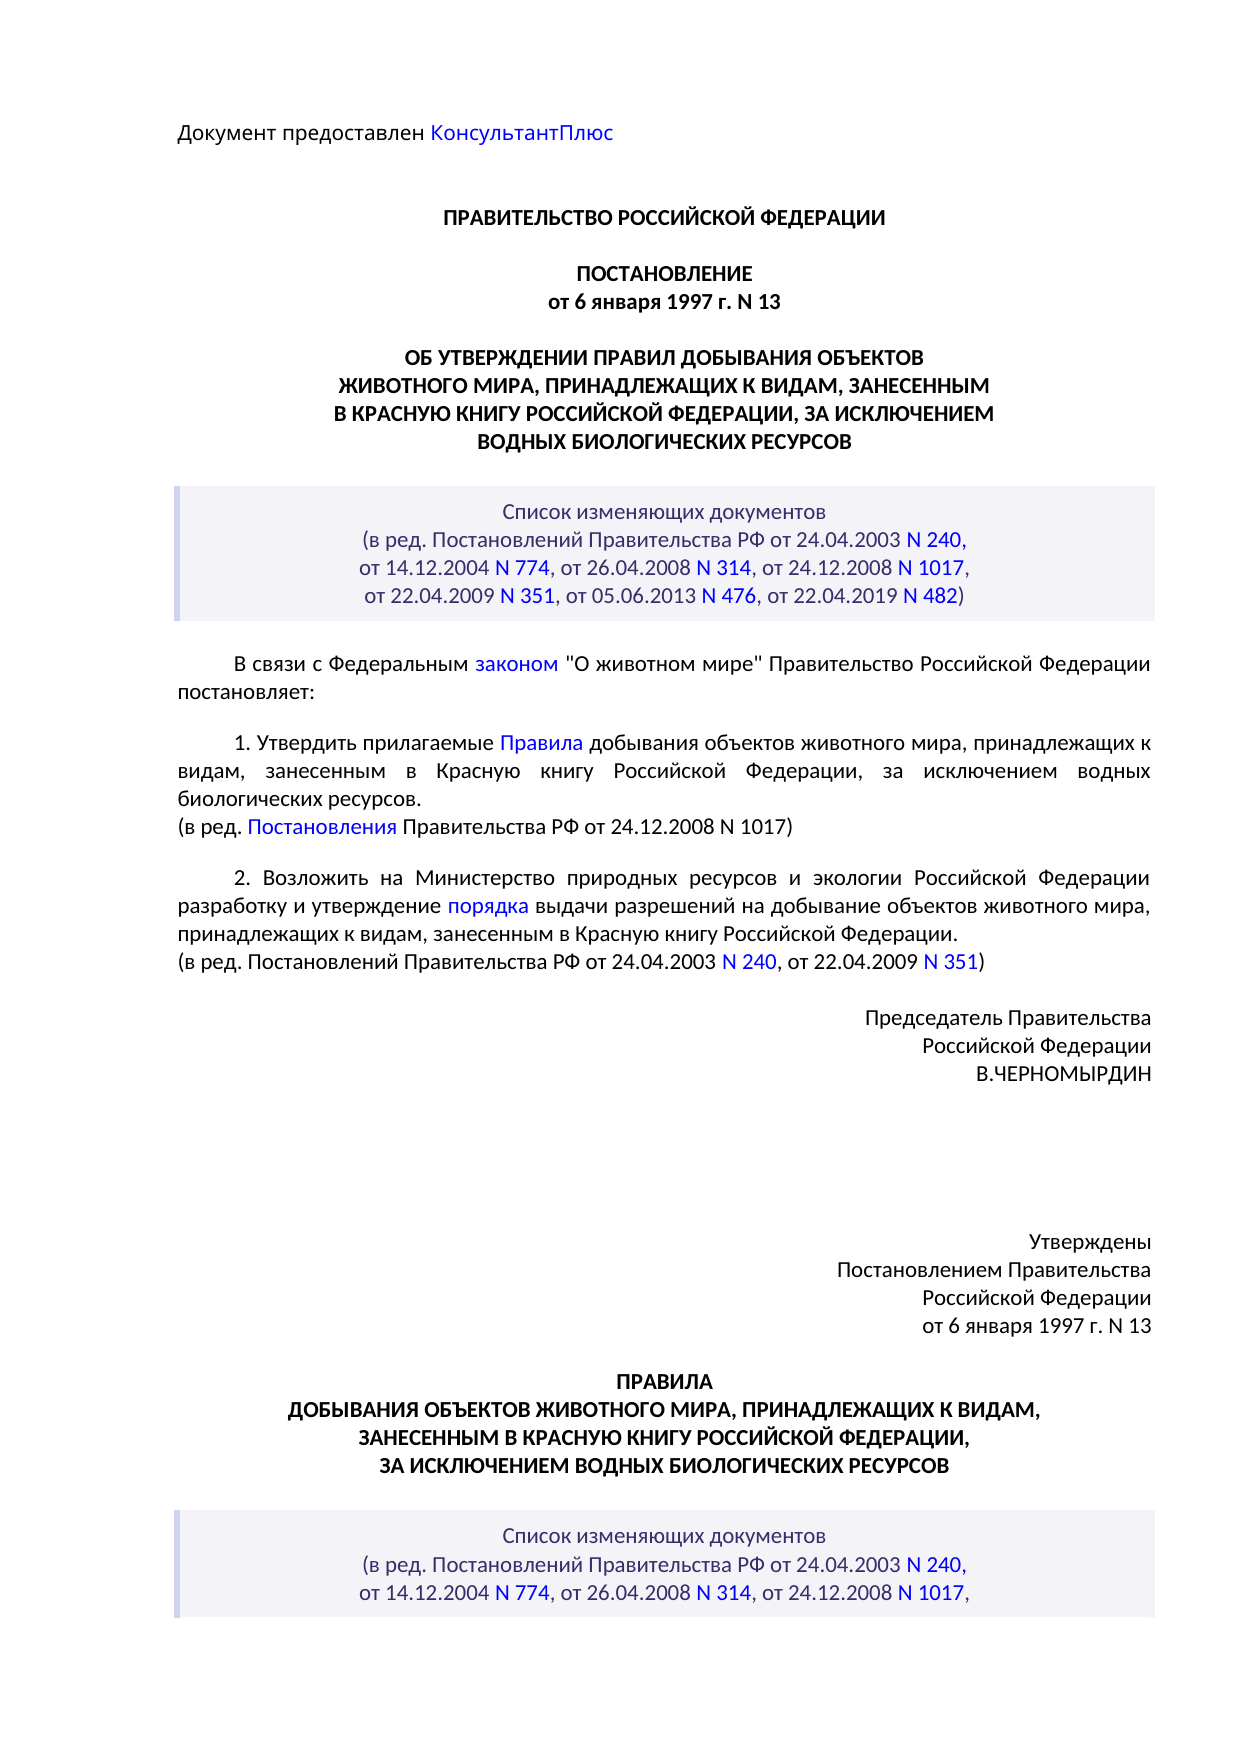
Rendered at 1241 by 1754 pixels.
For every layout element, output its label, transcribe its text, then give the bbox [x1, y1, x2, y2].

text от 6 января 1997 г. N 13 [177, 1311, 1152, 1339]
text Постановлением Правительства [177, 1255, 1152, 1283]
text Российской Федерации [177, 1283, 1152, 1311]
title Документ предоставлен КонсультантПлюс [177, 118, 1152, 175]
text (в ред. Постановления Правительства РФ от 24.12.2008 N 1017) [177, 812, 1152, 840]
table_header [180, 1510, 1149, 1617]
text 1. Утвердить прилагаемые Правила добывания объектов животного мира, принадлежащих к видам, занесенным в Красную книгу Российской Федерации, за исключением водных биологических ресурсов. [177, 728, 1152, 812]
text Утверждены [177, 1227, 1152, 1255]
text (в ред. Постановлений Правительства РФ от 24.04.2003 N 240, от 22.04.2009 N 351) [177, 947, 1152, 975]
text Российской Федерации [177, 1031, 1152, 1059]
text 2. Возложить на Министерство природных ресурсов и экологии Российской Федерации разработку и утверждение порядка выдачи разрешений на добывание объектов животного мира, принадлежащих к видам, занесенным в Красную книгу Российской Федерации. [177, 863, 1152, 947]
title от 6 января 1997 г. N 13 [177, 287, 1152, 315]
title ВОДНЫХ БИОЛОГИЧЕСКИХ РЕСУРСОВ [177, 427, 1152, 455]
title ОБ УТВЕРЖДЕНИИ ПРАВИЛ ДОБЫВАНИЯ ОБЪЕКТОВ [177, 343, 1152, 371]
text В связи с Федеральным законом "О животном мире" Правительство Российской Федерации постановляет: [177, 649, 1152, 705]
title ДОБЫВАНИЯ ОБЪЕКТОВ ЖИВОТНОГО МИРА, ПРИНАДЛЕЖАЩИХ К ВИДАМ, [177, 1396, 1152, 1423]
title ПОСТАНОВЛЕНИЕ [177, 259, 1152, 287]
title В КРАСНУЮ КНИГУ РОССИЙСКОЙ ФЕДЕРАЦИИ, ЗА ИСКЛЮЧЕНИЕМ [177, 399, 1152, 427]
title ЖИВОТНОГО МИРА, ПРИНАДЛЕЖАЩИХ К ВИДАМ, ЗАНЕСЕННЫМ [177, 371, 1152, 399]
text В.ЧЕРНОМЫРДИН [177, 1059, 1152, 1087]
title ЗА ИСКЛЮЧЕНИЕМ ВОДНЫХ БИОЛОГИЧЕСКИХ РЕСУРСОВ [177, 1452, 1152, 1479]
text Председатель Правительства [177, 1003, 1152, 1031]
table_header Список изменяющих документов (в ред. Постановлений Правительства РФ от 24.04.2003 N 240, от 14.12.2004 N 774, от 26.04.2008 N 314, от 24.12.2008 N 1017, от 22.04.2009 N 351, от 05.06.2013 N 476, от 22.04.2019 N 482) [180, 486, 1149, 621]
title ПРАВИЛА [177, 1367, 1152, 1396]
title ЗАНЕСЕННЫМ В КРАСНУЮ КНИГУ РОССИЙСКОЙ ФЕДЕРАЦИИ, [177, 1423, 1152, 1452]
title ПРАВИТЕЛЬСТВО РОССИЙСКОЙ ФЕДЕРАЦИИ [177, 203, 1152, 231]
